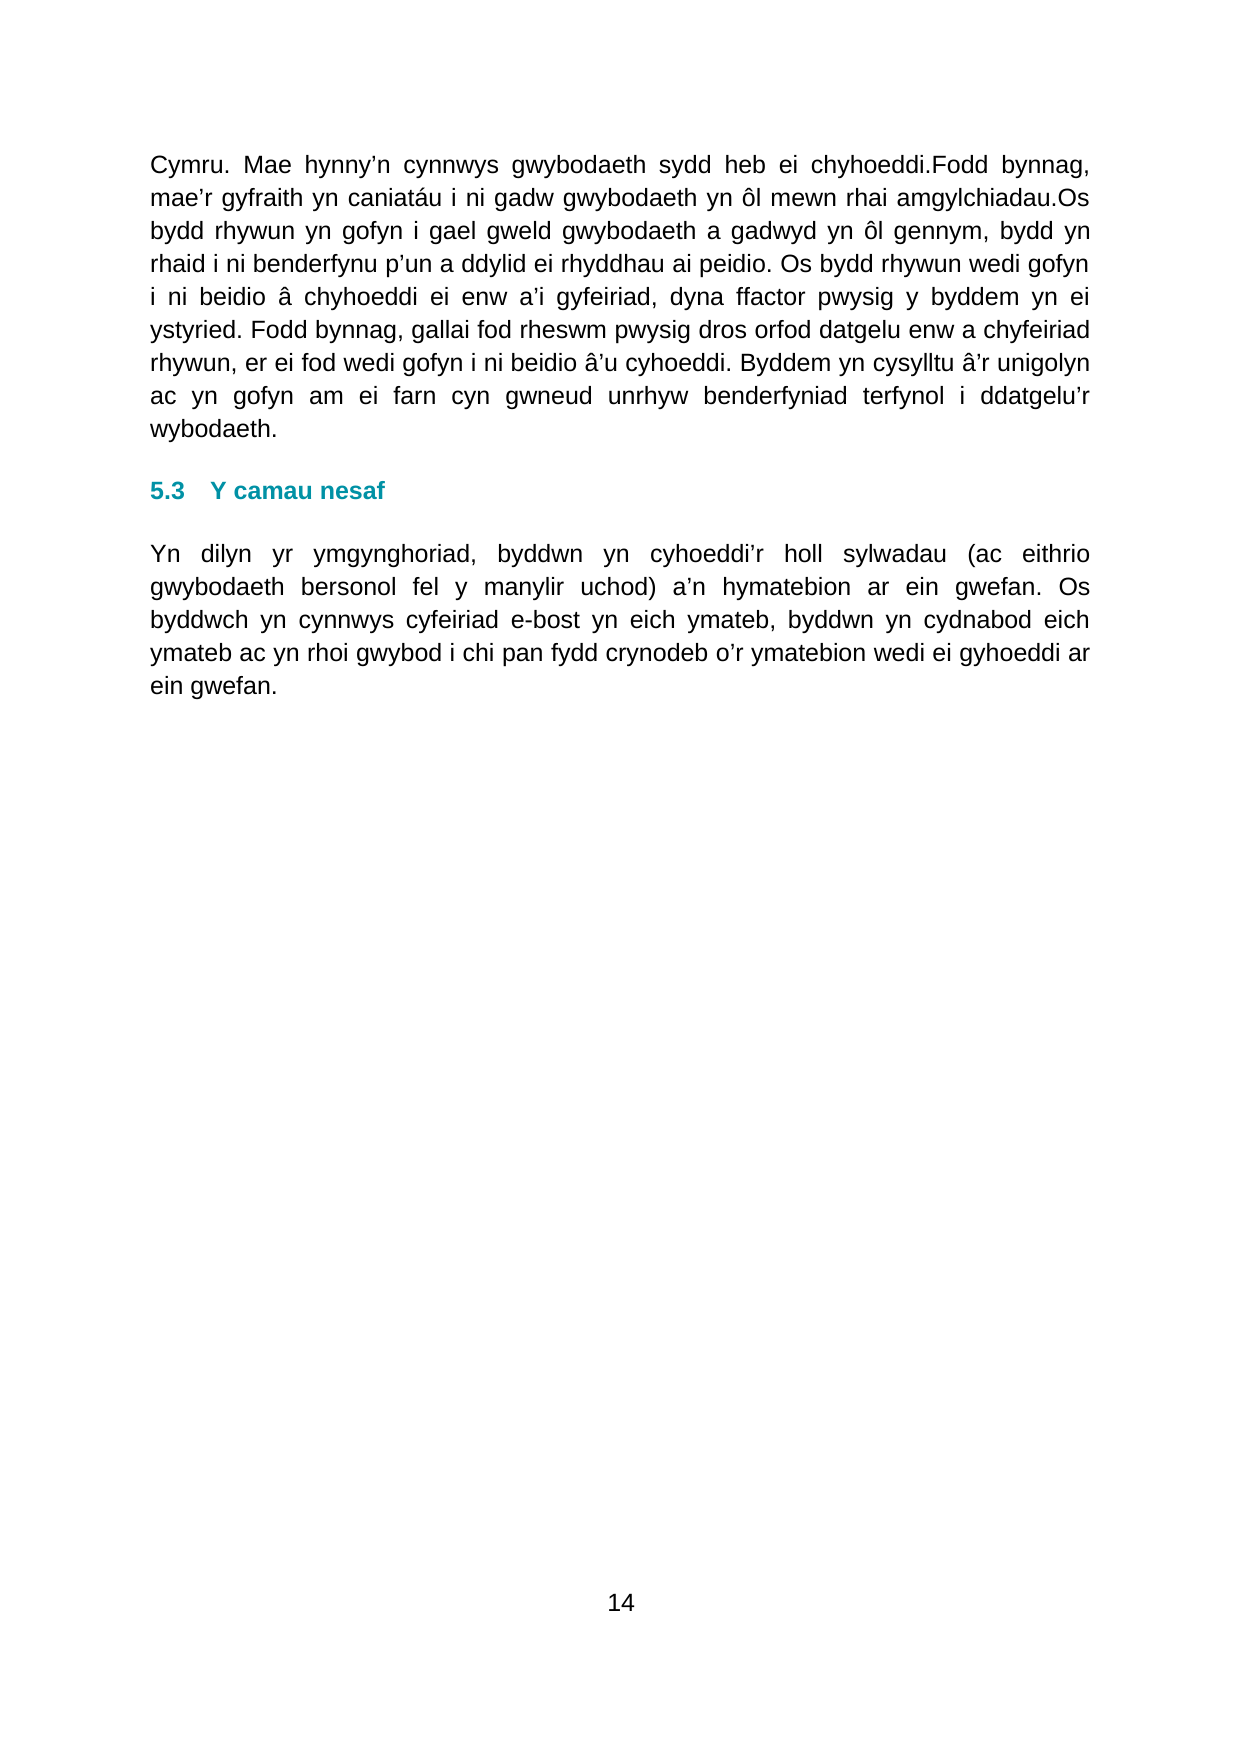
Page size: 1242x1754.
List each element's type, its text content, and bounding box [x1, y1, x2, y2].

subtitle Y camau nesaf [150, 476, 1092, 505]
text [150, 150, 1092, 443]
text Yn dilyn yr ymgynghoriad, byddwn yn cyhoeddi’r holl sylwadau (ac eithrio gwybodaeth bersonol fel y manylir uchod) a’n hymatebion ar ein gwefan. Os byddwch yn cynnwys cyfeiriad e-bost yn eich ymateb, byddwn yn cydnabod eich ymateb ac yn rhoi gwybod i chi pan fydd crynodeb o’r ymatebion wedi ei gyhoeddi ar ein gwefan. [150, 538, 1092, 699]
